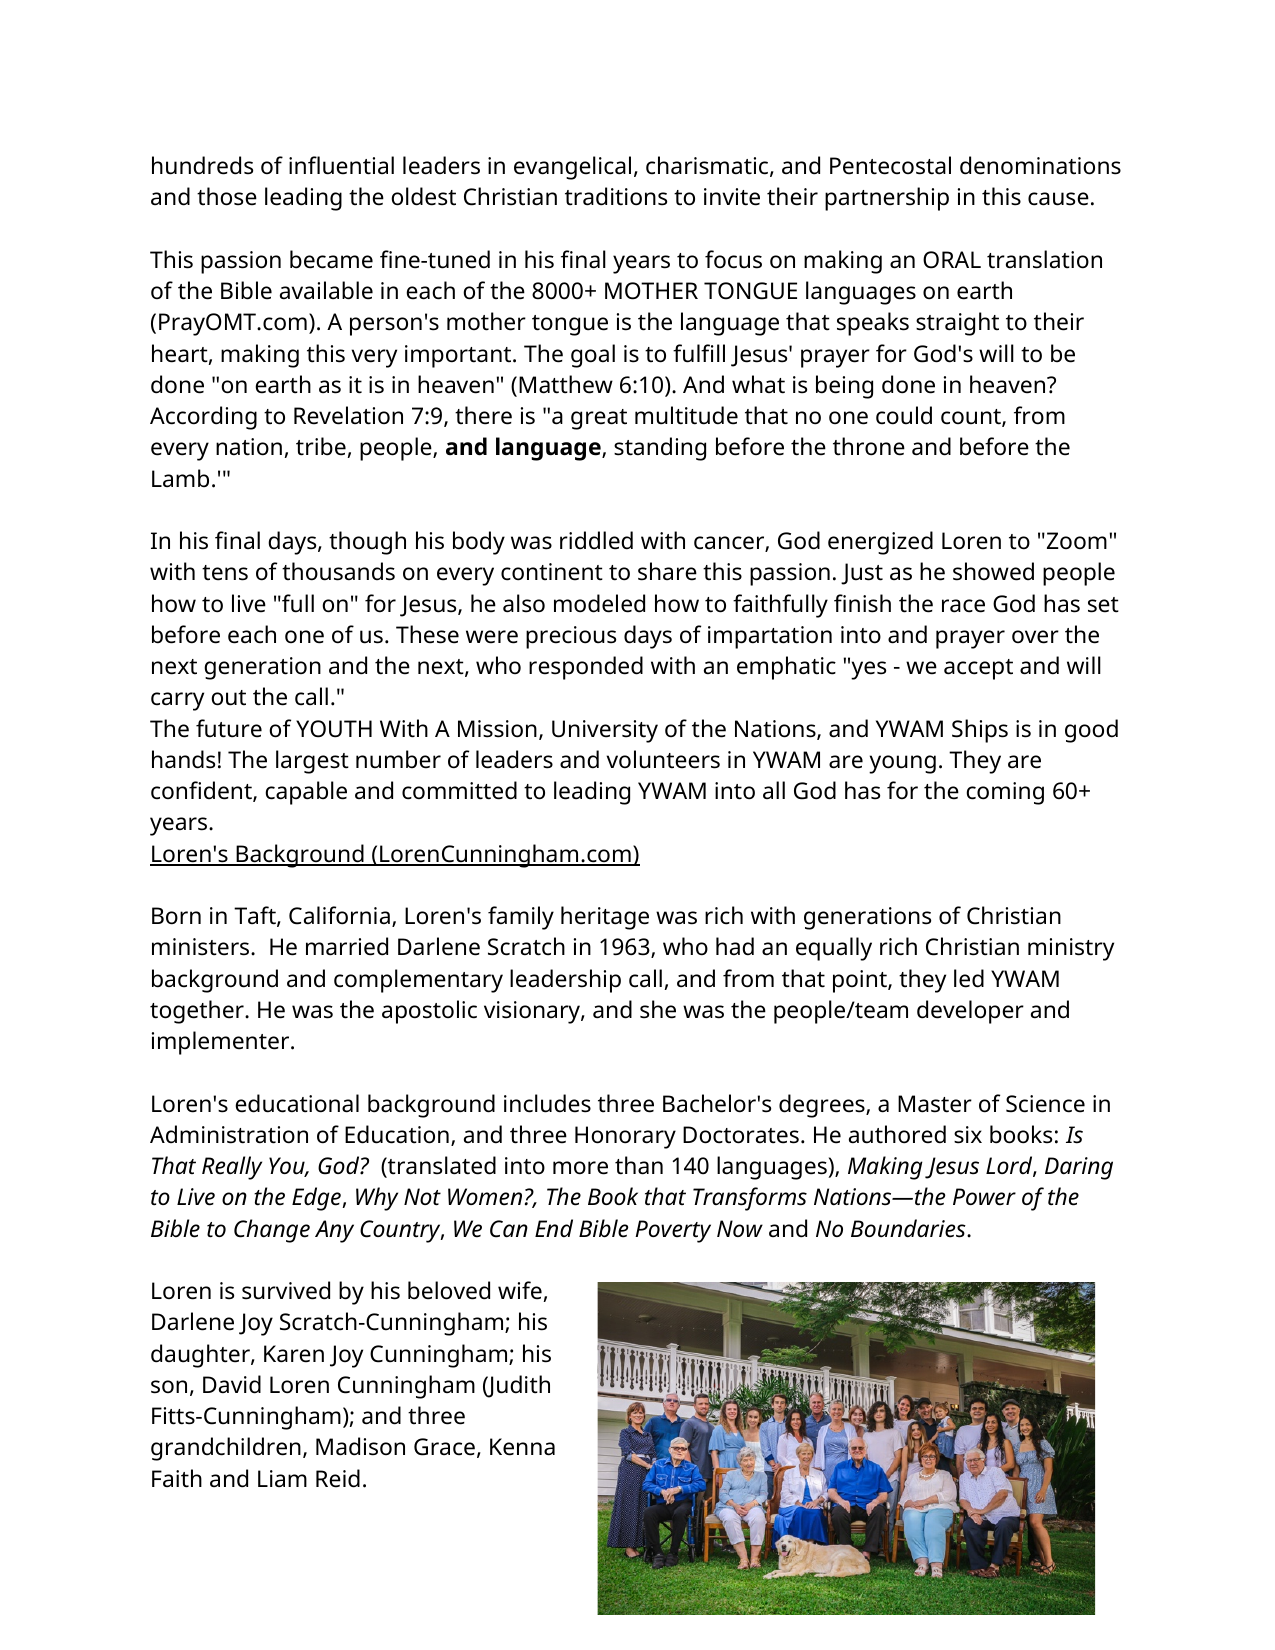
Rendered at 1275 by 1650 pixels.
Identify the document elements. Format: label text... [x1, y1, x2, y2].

text Loren's Background (LorenCunningham.com) [150, 837, 1125, 869]
text In his final days, though his body was riddled with cancer, God energized Loren to "Zoom" with tens of thousands on every continent to share this passion. Just as he showed people how to live "full on" for Jesus, he also modeled how to faithfully finish the race God has set before each one of us. These were precious days of impartation into and prayer over the next generation and the next, who responded with an emphatic "yes - we accept and will carry out the call." [150, 525, 1125, 712]
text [150, 150, 1125, 212]
text The future of YOUTH With A Mission, University of the Nations, and YWAM Ships is in good hands! The largest number of leaders and volunteers in YWAM are young. They are confident, capable and committed to leading YWAM into all God has for the coming 60+ years. [150, 712, 1125, 837]
text This passion became fine-tuned in his final years to focus on making an ORAL translation of the Bible available in each of the 8000+ MOTHER TONGUE languages on earth (PrayOMT.com). A person's mother tongue is the language that speaks straight to their heart, making this very important. The goal is to fulfill Jesus' prayer for God's will to be done "on earth as it is in heaven" (Matthew 6:10). And what is being done in heaven? According to Revelation 7:9, there is "a great multitude that no one could count, from every nation, tribe, people, and language, standing before the throne and before the Lamb.'" [150, 244, 1125, 494]
text Loren's educational background includes three Bachelor's degrees, a Master of Science in Administration of Education, and three Honorary Doctorates. He authored six books: Is That Really You, God? (translated into more than 140 languages), Making Jesus Lord, Daring to Live on the Edge, Why Not Women?, The Book that Transforms Nations—the Power of the Bible to Change Any Country, We Can End Bible Poverty Now and No Boundaries. [150, 1087, 1125, 1244]
text Born in Taft, California, Loren's family heritage was rich with generations of Christian ministers. He married Darlene Scratch in 1963, who had an equally rich Christian ministry background and complementary leadership call, and from that point, they led YWAM together. He was the apostolic visionary, and she was the people/team developer and implementer. [150, 900, 1125, 1056]
picture [597, 1282, 1096, 1615]
text Loren is survived by his beloved wife, Darlene Joy Scratch-Cunningham; his daughter, Karen Joy Cunningham; his son, David Loren Cunningham (Judith Fitts-Cunningham); and three grandchildren, Madison Grace, Kenna Faith and Liam Reid. [150, 1275, 1125, 1494]
